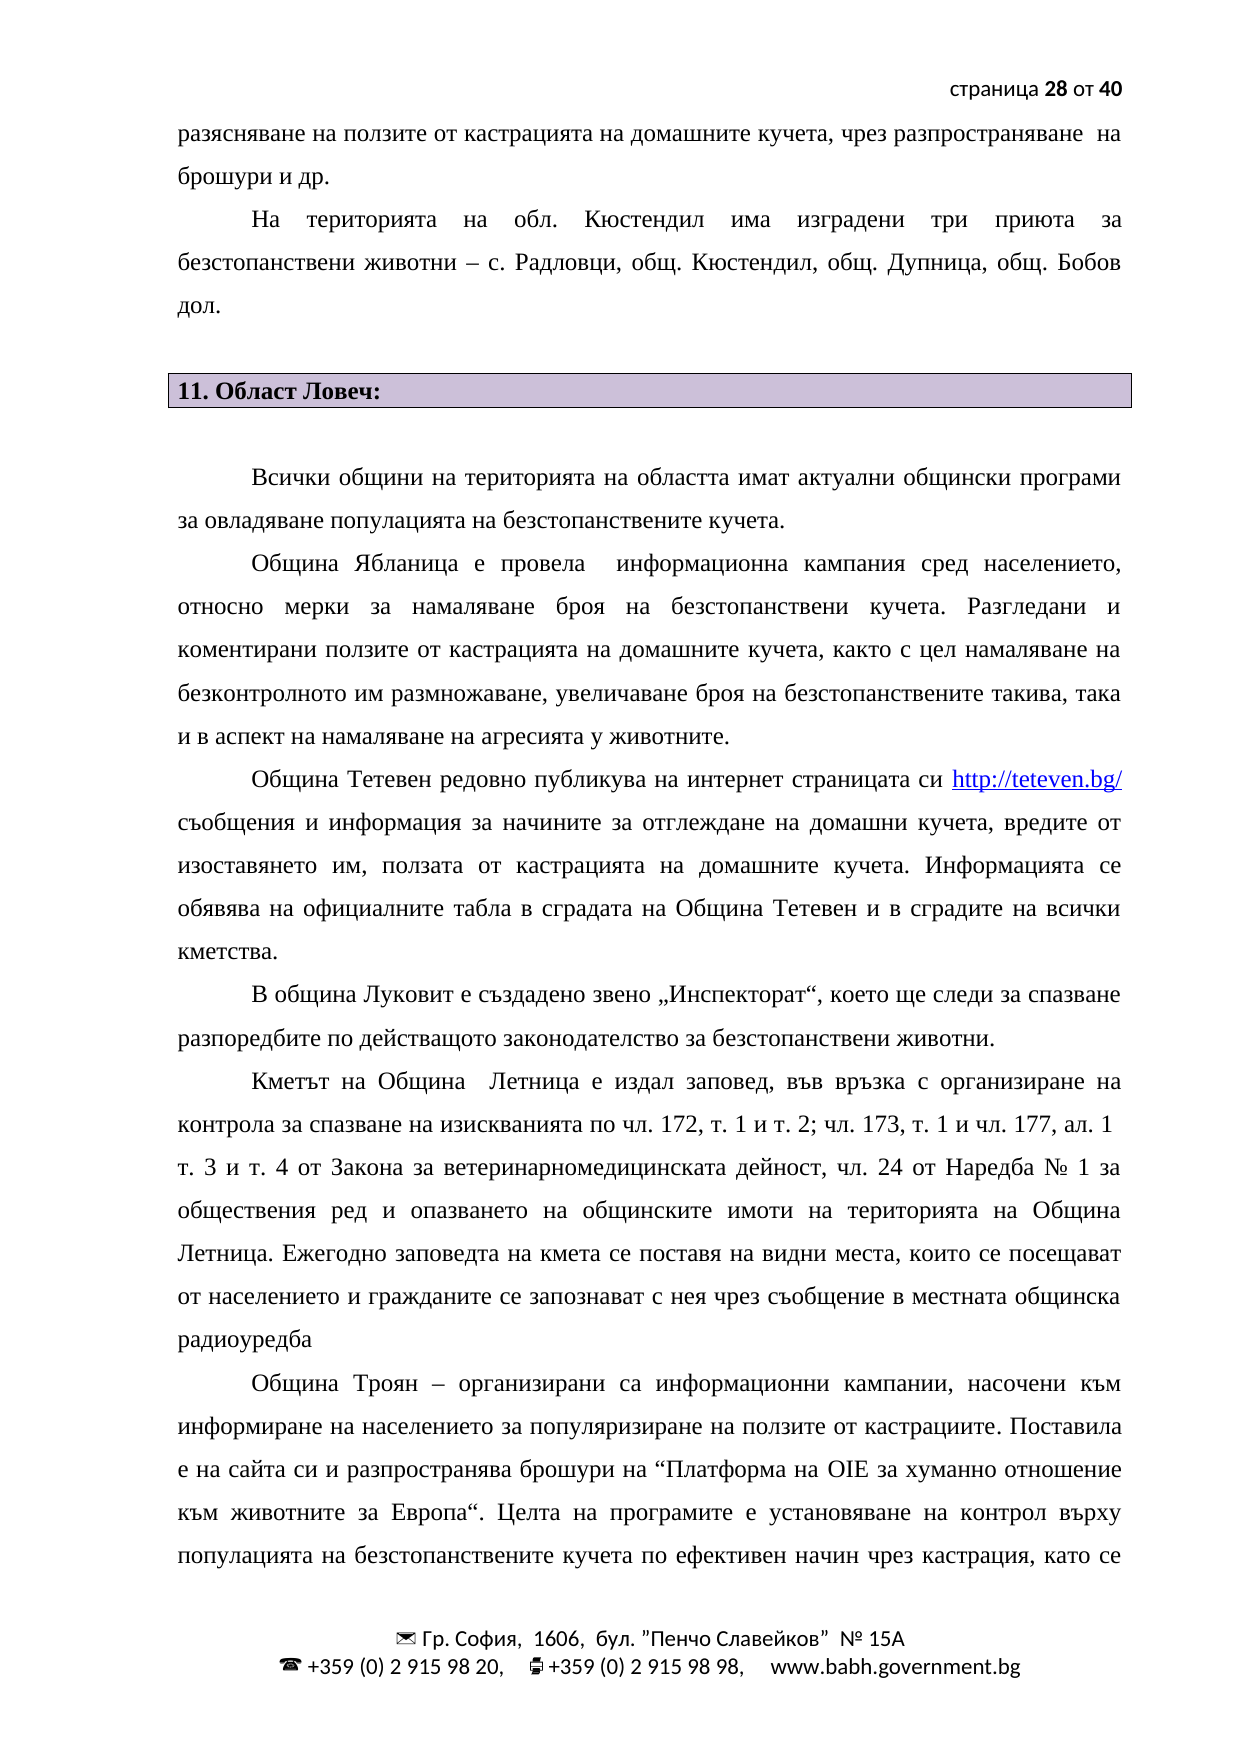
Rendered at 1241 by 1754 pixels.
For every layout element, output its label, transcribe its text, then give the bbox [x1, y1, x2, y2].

text В община Луковит е създадено звено „Инспекторат“, което ще следи за спазване разпоредбите по действащото законодателство за безстопанствени животни. [177, 979, 1122, 1051]
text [177, 118, 1122, 190]
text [177, 1368, 1122, 1569]
text Всички общини на територията на областта имат актуални общински програми за овладяване популацията на безстопанствените кучета. [177, 462, 1122, 534]
text Община Ябланица е провела информационна кампания сред населението, относно мерки за намаляване броя на безстопанствени кучета. Разгледани и коментирани ползите от кастрацията на домашните кучета, както с цел намаляване на безконтролното им размножаване, увеличаване броя на безстопанствените такива, така и в аспект на намаляване на агресията у животните. [177, 548, 1122, 749]
text 11. Област Ловеч: [169, 374, 1131, 407]
text Община Тетевен редовно публикува на интернет страницата си http://teteven.bg/ съобщения и информация за начините за отглеждане на домашни кучета, вредите от изоставянето им, ползата от кастрацията на домашните кучета. Информацията се обявява на официалните табла в сградата на Община Тетевен и в сградите на всички кметства. [177, 764, 1122, 965]
text На територията на обл. Кюстендил има изградени три приюта за безстопанствени животни – с. Радловци, общ. Кюстендил, общ. Дупница, общ. Бобов дол. [177, 204, 1122, 319]
text Кметът на Община Летница е издал заповед, във връзка с организиране на контрола за спазване на изискванията по чл. 172, т. 1 и т. 2; чл. 173, т. 1 и чл. 177, ал. 1 т. 3 и т. 4 от Закона за ветеринарномедицинската дейност, чл. 24 от Наредба № 1 за обществения ред и опазването на общинските имоти на територията на Община Летница. Ежегодно заповедта на кмета се поставя на видни места, които се посещават от населението и гражданите се запознават с нея чрез съобщение в местната общинска радиоуредба [177, 1066, 1122, 1353]
